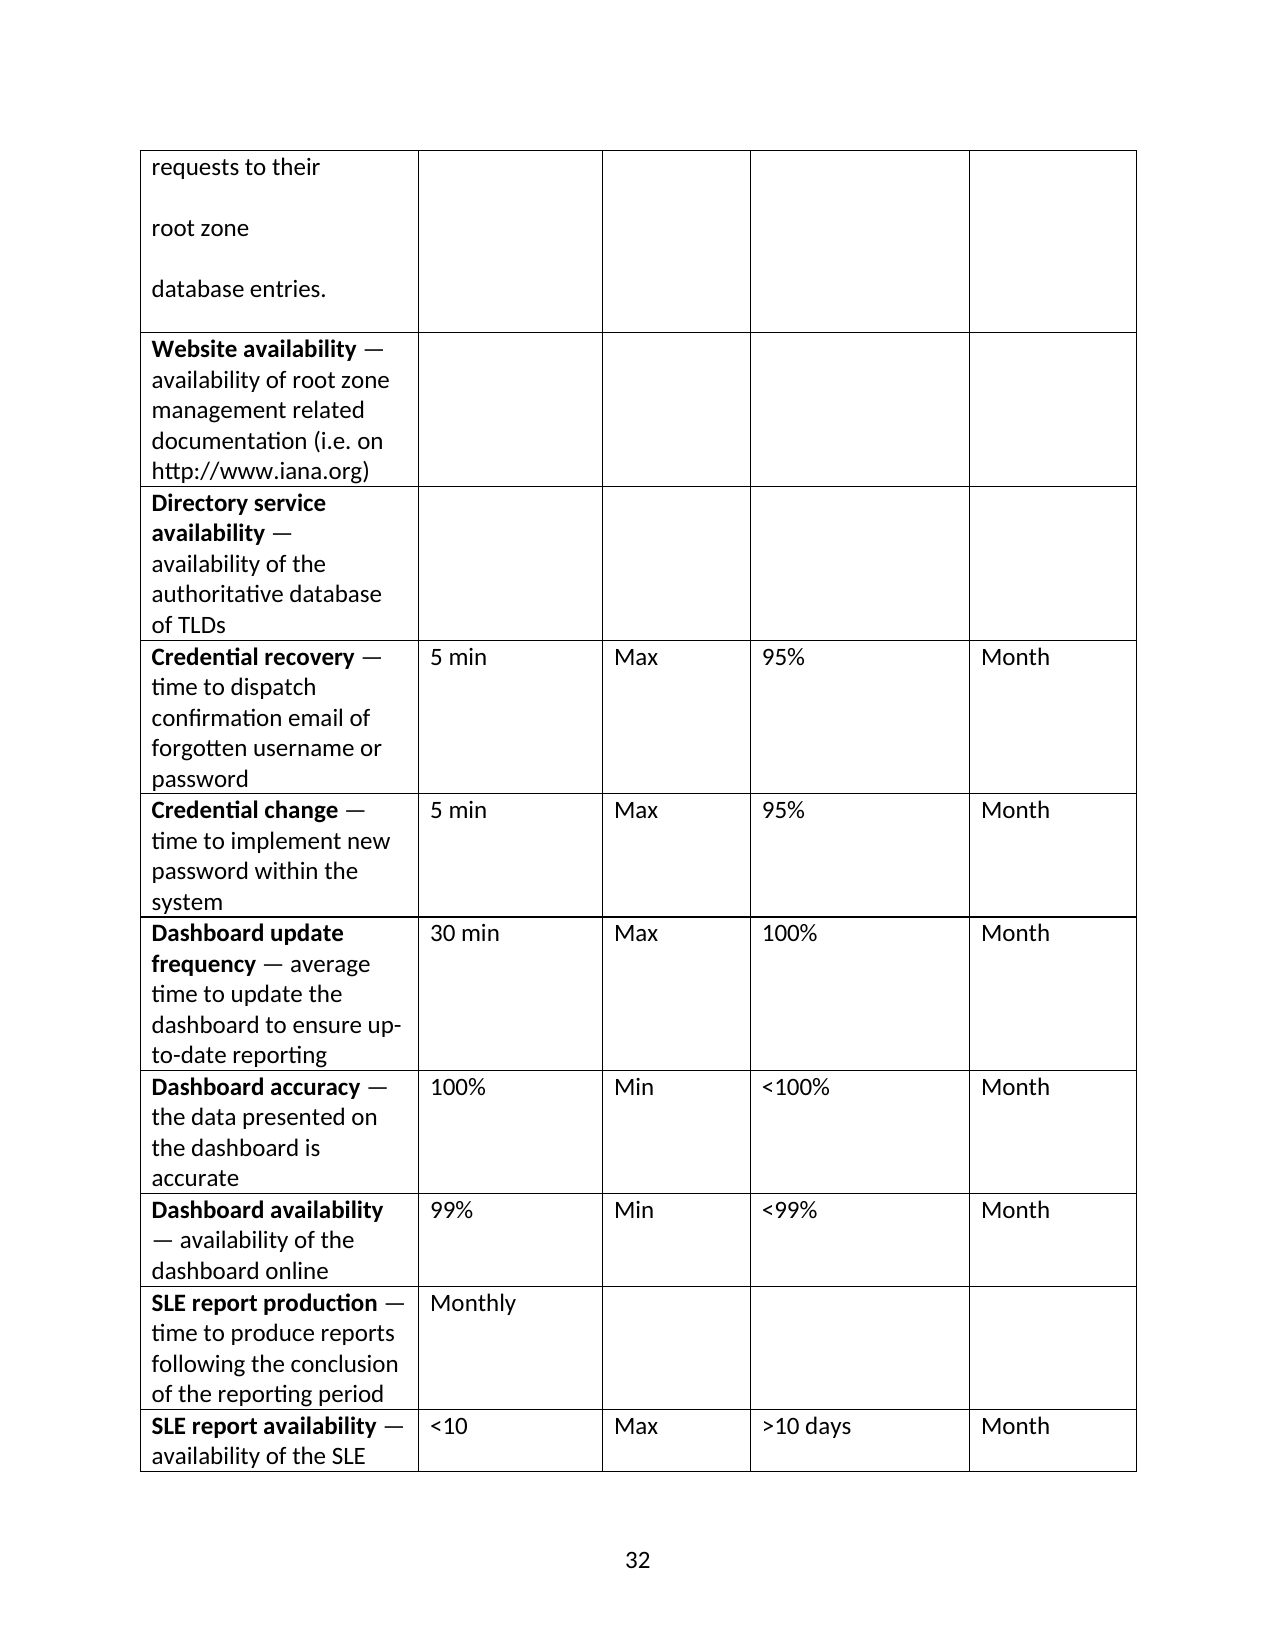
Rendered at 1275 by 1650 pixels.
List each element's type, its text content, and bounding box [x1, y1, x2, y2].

table_cell Max [603, 1410, 750, 1471]
table_cell 5 min [419, 641, 602, 793]
table_cell [970, 487, 1136, 639]
table_cell [970, 333, 1136, 486]
table_cell Month [970, 794, 1136, 916]
table_cell Month [970, 1410, 1136, 1471]
table_cell Dashboard accuracy — the data presented on the dashboard is accurate [141, 1071, 418, 1193]
table_cell [603, 333, 750, 486]
table_cell [751, 333, 969, 486]
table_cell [141, 151, 418, 332]
table_cell 95% [751, 641, 969, 793]
table_cell Monthly [419, 1287, 602, 1409]
table_cell [419, 333, 602, 486]
table_cell Max [603, 794, 750, 916]
table_cell Month [970, 1071, 1136, 1193]
table_cell [970, 151, 1136, 332]
table_cell [751, 151, 969, 332]
table_cell 100% [751, 918, 969, 1070]
table_cell Max [603, 918, 750, 1070]
table_cell 100% [419, 1071, 602, 1193]
table_cell Min [603, 1071, 750, 1193]
table_cell Min [603, 1194, 750, 1286]
table_cell [751, 487, 969, 639]
table_cell SLE report production — time to produce reports following the conclusion of the reporting period [141, 1287, 418, 1409]
table_cell [751, 1287, 969, 1409]
table_cell Directory service availability — availability of the authoritative database of TLDs [141, 487, 418, 639]
table_cell Website availability — availability of root zone management related documentation (i.e. on http://www.iana.org) [141, 333, 418, 486]
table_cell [141, 1410, 418, 1471]
table_cell 5 min [419, 794, 602, 916]
table_cell Month [970, 641, 1136, 793]
table_cell <99% [751, 1194, 969, 1286]
table_cell [603, 151, 750, 332]
table_cell >10 days [751, 1410, 969, 1471]
table_cell 30 min [419, 918, 602, 1070]
table_cell [419, 487, 602, 639]
table_cell 95% [751, 794, 969, 916]
table_cell Max [603, 641, 750, 793]
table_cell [419, 1410, 602, 1471]
table_cell Credential recovery — time to dispatch confirmation email of forgotten username or password [141, 641, 418, 793]
table_cell Dashboard availability — availability of the dashboard online [141, 1194, 418, 1286]
table_cell 99% [419, 1194, 602, 1286]
table_cell [603, 1287, 750, 1409]
table_cell <100% [751, 1071, 969, 1193]
table_cell Dashboard update frequency — average time to update the dashboard to ensure up-to-date reporting [141, 918, 418, 1070]
table_cell Month [970, 918, 1136, 1070]
table_cell [970, 1287, 1136, 1409]
table_cell Month [970, 1194, 1136, 1286]
table_cell Credential change — time to implement new password within the system [141, 794, 418, 916]
table_cell [419, 151, 602, 332]
table_cell [603, 487, 750, 639]
